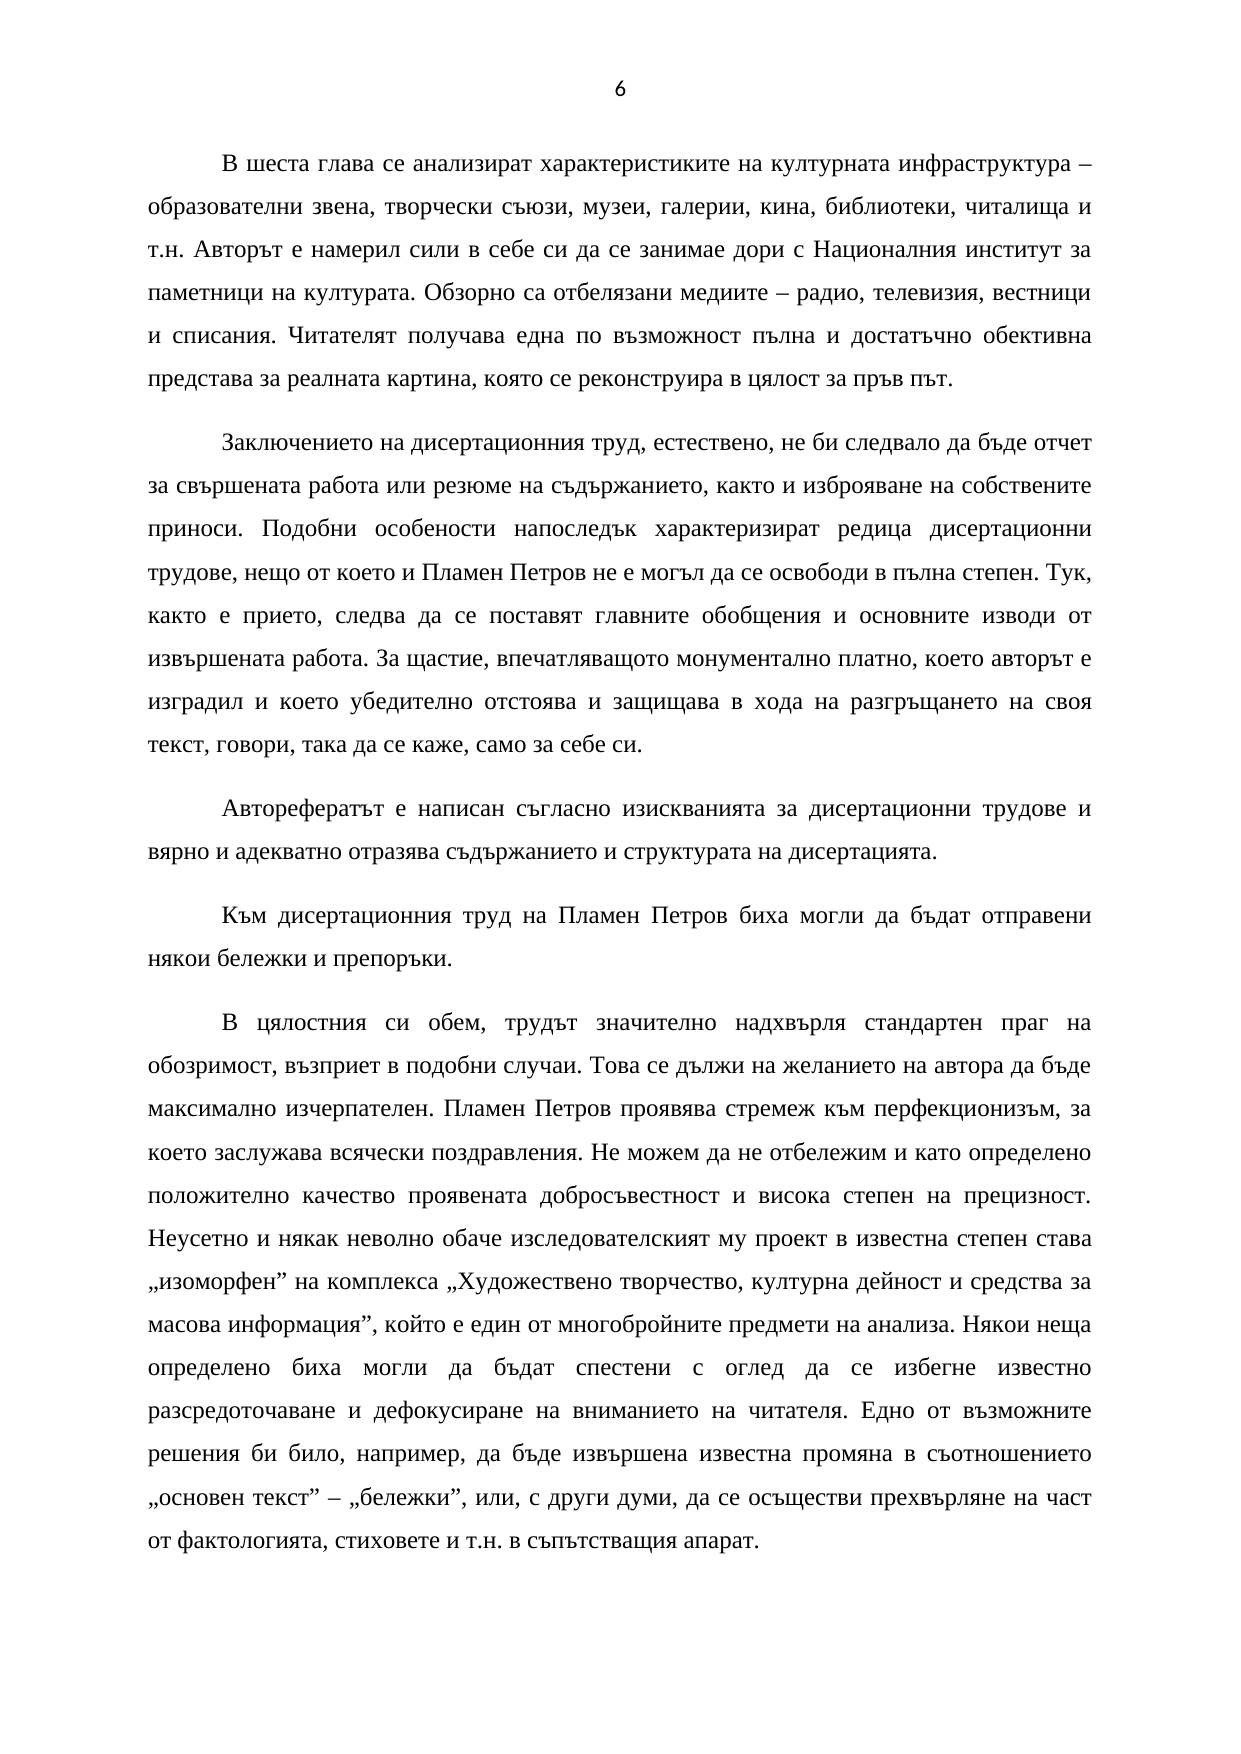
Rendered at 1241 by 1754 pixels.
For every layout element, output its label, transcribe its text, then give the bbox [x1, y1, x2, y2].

text Авторефератът е написан съгласно изискванията за дисертационни трудове и вярно и адекватно отразява съдържанието и структурата на дисертацията. [148, 793, 1093, 865]
text В цялостния си обем, трудът значително надхвърля стандартен праг на обозримост, възприет в подобни случаи. Това се дължи на желанието на автора да бъде максимално изчерпателен. Пламен Петров проявява стремеж към перфекционизъм, за което заслужава всячески поздравления. Не можем да не отбележим и като определено положително качество проявената добросъвестност и висока степен на прецизност. Неусетно и някак неволно обаче изследователският му проект в известна степен става „изоморфен” на комплекса „Художествено творчество, културна дейност и средства за масова информация”, който е един от многобройните предмети на анализа. Някои неща определено биха могли да бъдат спестени с оглед да се избегне известно разсредоточаване и дефокусиране на вниманието на читателя. Едно от възможните решения би било, например, да бъде извършена известна промяна в съотношението „основен текст” – „бележки”, или, с други думи, да се осъществи прехвърляне на част от фактологията, стиховете и т.н. в съпътстващия апарат. [148, 1007, 1093, 1553]
text В шеста глава се анализират характеристиките на културната инфраструктура – образователни звена, творчески съюзи, музеи, галерии, кина, библиотеки, читалища и т.н. Авторът е намерил сили в себе си да се занимае дори с Националния институт за паметници на културата. Обзорно са отбелязани медиите – радио, телевизия, вестници и списания. Читателят получава една по възможност пълна и достатъчно обективна представа за реалната картина, която се реконструира в цялост за пръв път. [148, 148, 1093, 392]
text Заключението на дисертационния труд, естествено, не би следвало да бъде отчет за свършената работа или резюме на съдържанието, както и изброяване на собствените приноси. Подобни особености напоследък характеризират редица дисертационни трудове, нещо от което и Пламен Петров не е могъл да се освободи в пълна степен. Тук, както е прието, следва да се поставят главните обобщения и основните изводи от извършената работа. За щастие, впечатляващото монументално платно, което авторът е изградил и което убедително отстоява и защищава в хода на разгръщането на своя текст, говори, така да се каже, само за себе си. [148, 427, 1093, 758]
text Към дисертационния труд на Пламен Петров биха могли да бъдат отправени някои бележки и препоръки. [148, 900, 1093, 972]
